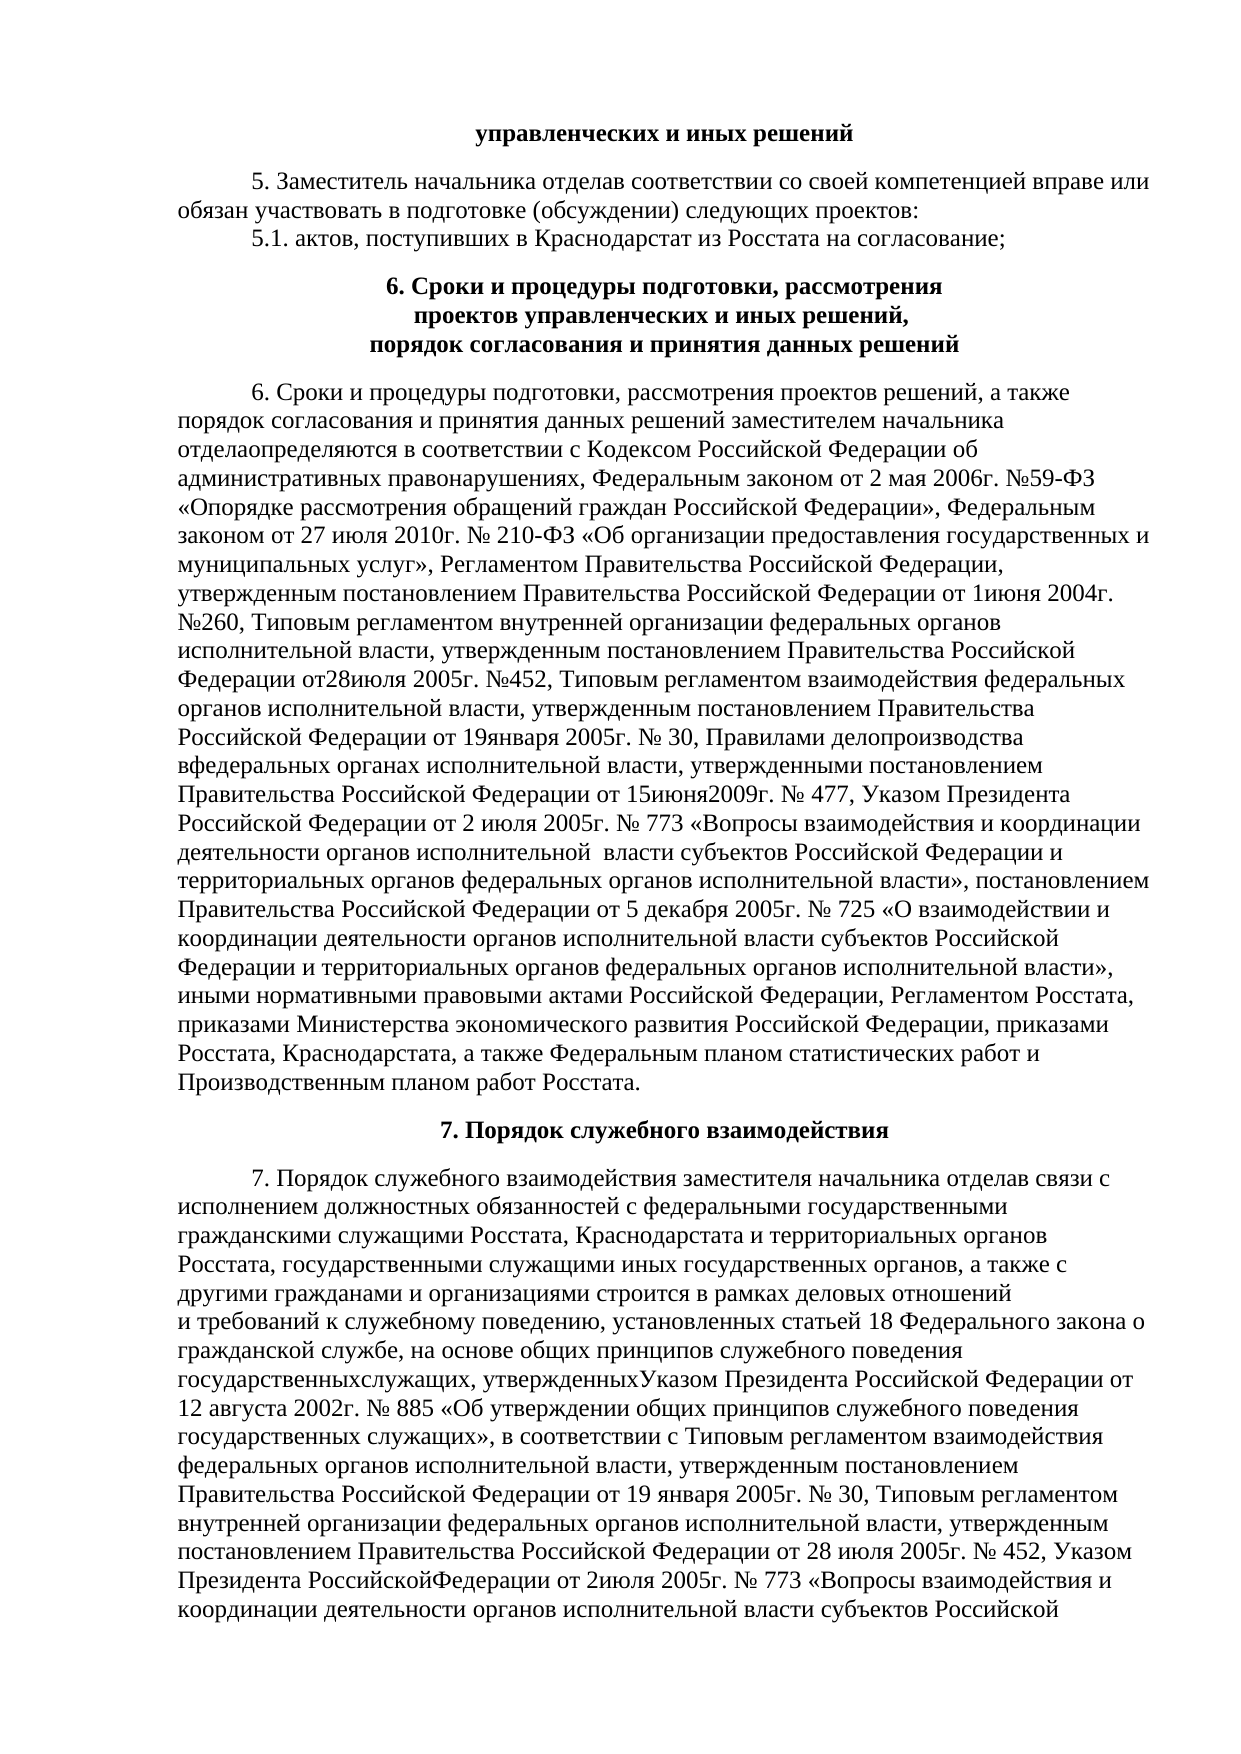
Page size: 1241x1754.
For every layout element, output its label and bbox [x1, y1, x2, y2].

table_header [166, 118, 1163, 1623]
